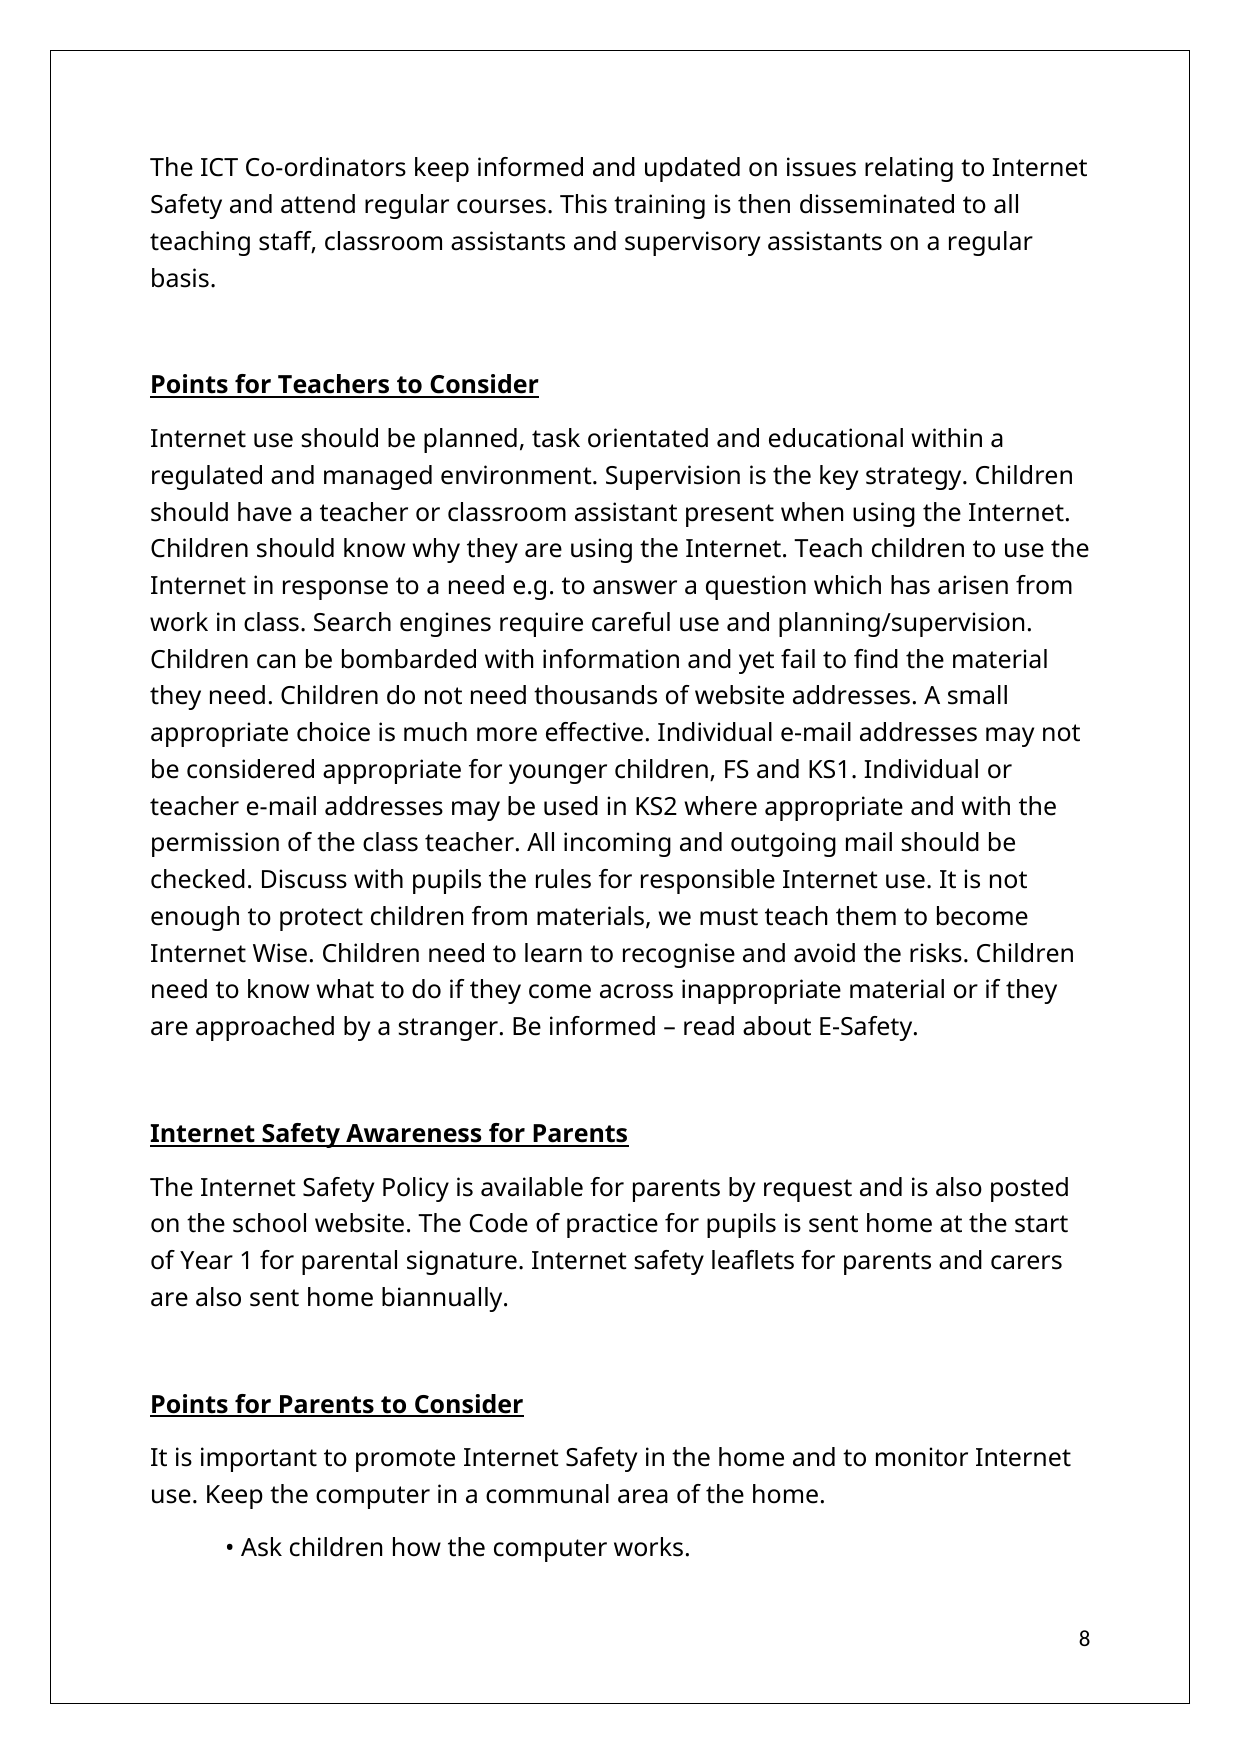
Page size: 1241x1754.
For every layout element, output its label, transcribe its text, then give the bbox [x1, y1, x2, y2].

text Internet Safety Awareness for Parents [150, 1116, 1090, 1150]
text Points for Teachers to Consider [150, 367, 1090, 401]
text The ICT Co-ordinators keep informed and updated on issues relating to Internet Safety and attend regular courses. This training is then disseminated to all teaching staff, classroom assistants and supervisory assistants on a regular basis. [150, 150, 1090, 294]
text • Ask children how the computer works. [225, 1530, 1090, 1564]
text Points for Parents to Consider [150, 1386, 1090, 1421]
text Internet use should be planned, task orientated and educational within a regulated and managed environment. Supervision is the key strategy. Children should have a teacher or classroom assistant present when using the Internet. Children should know why they are using the Internet. Teach children to use the Internet in response to a need e.g. to answer a question which has arisen from work in class. Search engines require careful use and planning/supervision. Children can be bombarded with information and yet fail to find the material they need. Children do not need thousands of website addresses. A small appropriate choice is much more effective. Individual e-mail addresses may not be considered appropriate for younger children, FS and KS1. Individual or teacher e-mail addresses may be used in KS2 where appropriate and with the permission of the class teacher. All incoming and outgoing mail should be checked. Discuss with pupils the rules for responsible Internet use. It is not enough to protect children from materials, we must teach them to become Internet Wise. Children need to learn to recognise and avoid the risks. Children need to know what to do if they come across inappropriate material or if they are approached by a stranger. Be informed – read about E-Safety. [150, 421, 1090, 1043]
text The Internet Safety Policy is available for parents by request and is also posted on the school website. The Code of practice for pupils is sent home at the start of Year 1 for parental signature. Internet safety leaflets for parents and carers are also sent home biannually. [150, 1169, 1090, 1314]
text It is important to promote Internet Safety in the home and to monitor Internet use. Keep the computer in a communal area of the home. [150, 1440, 1090, 1511]
